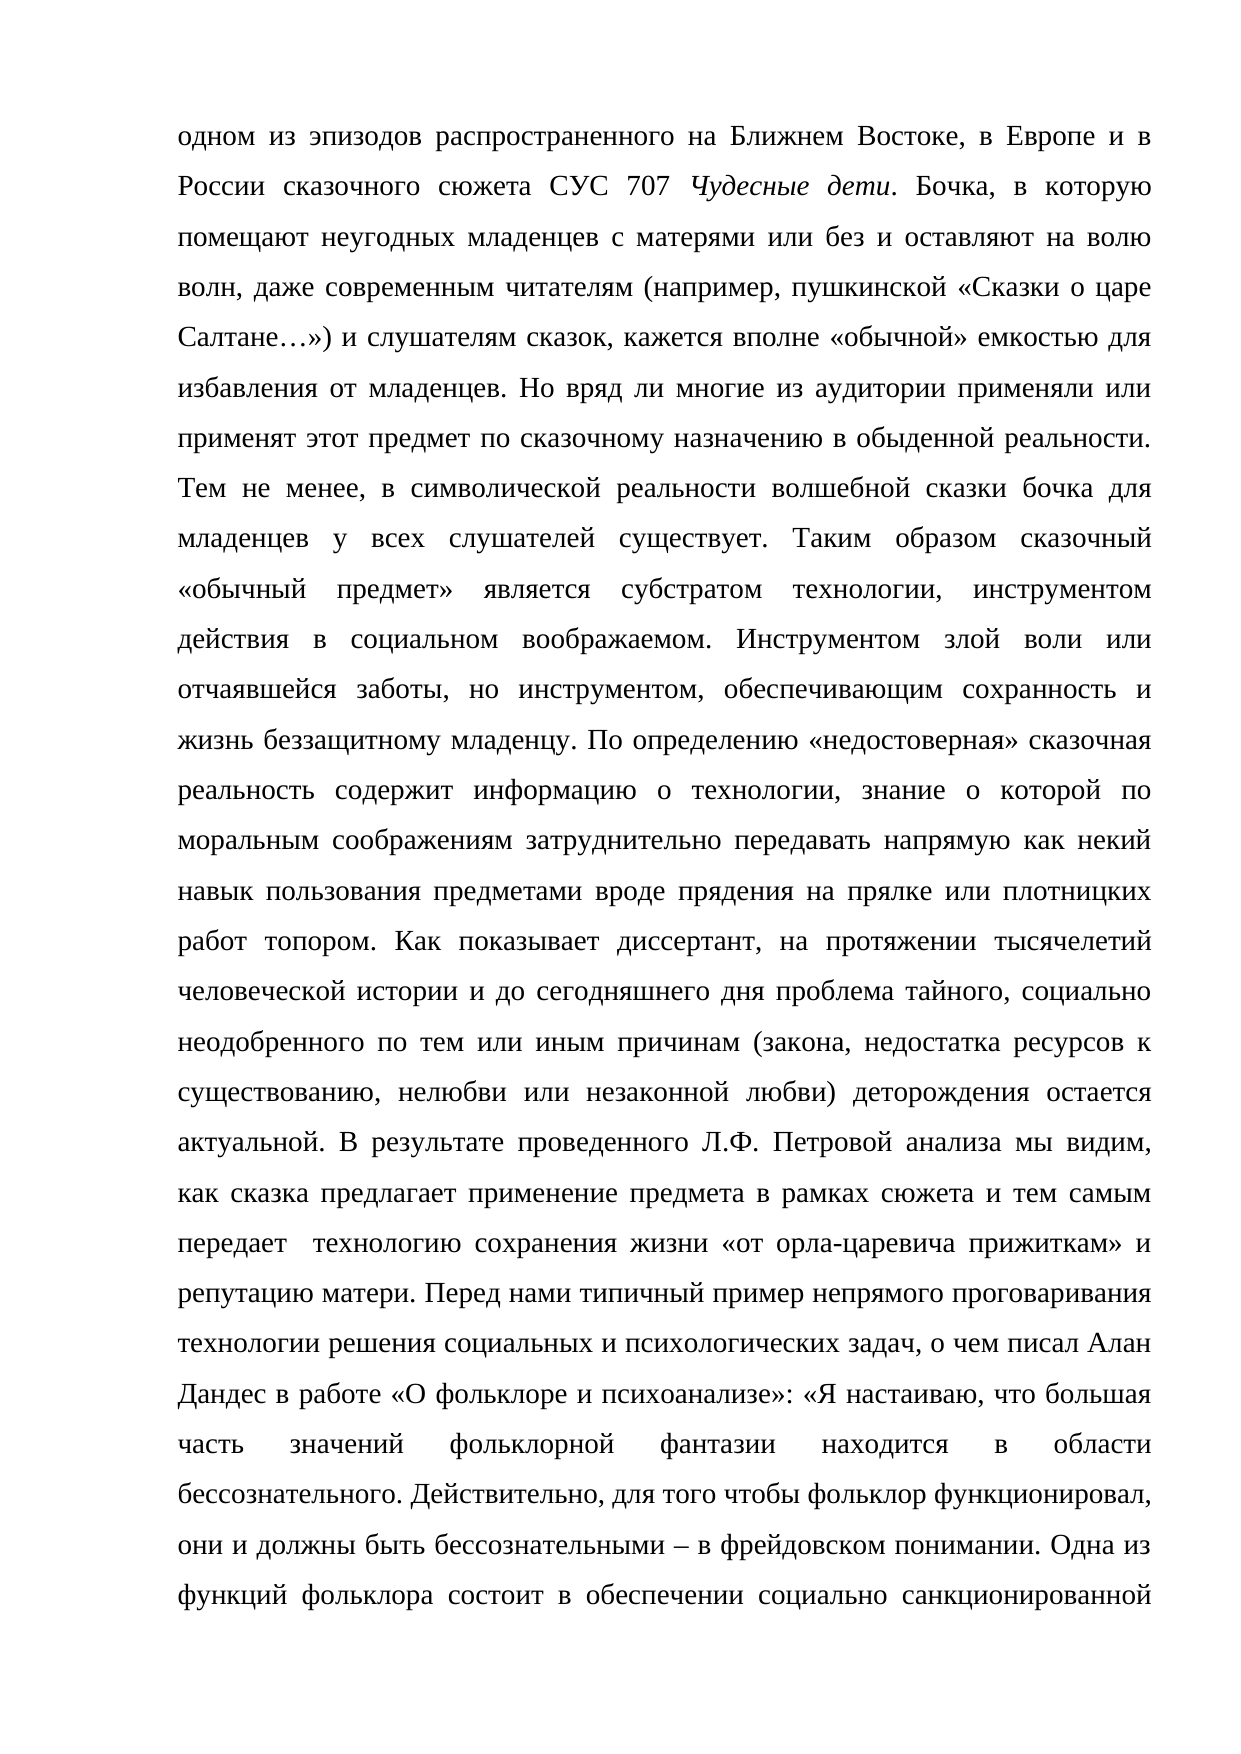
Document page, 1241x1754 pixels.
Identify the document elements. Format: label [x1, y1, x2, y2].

text [177, 118, 1152, 1611]
